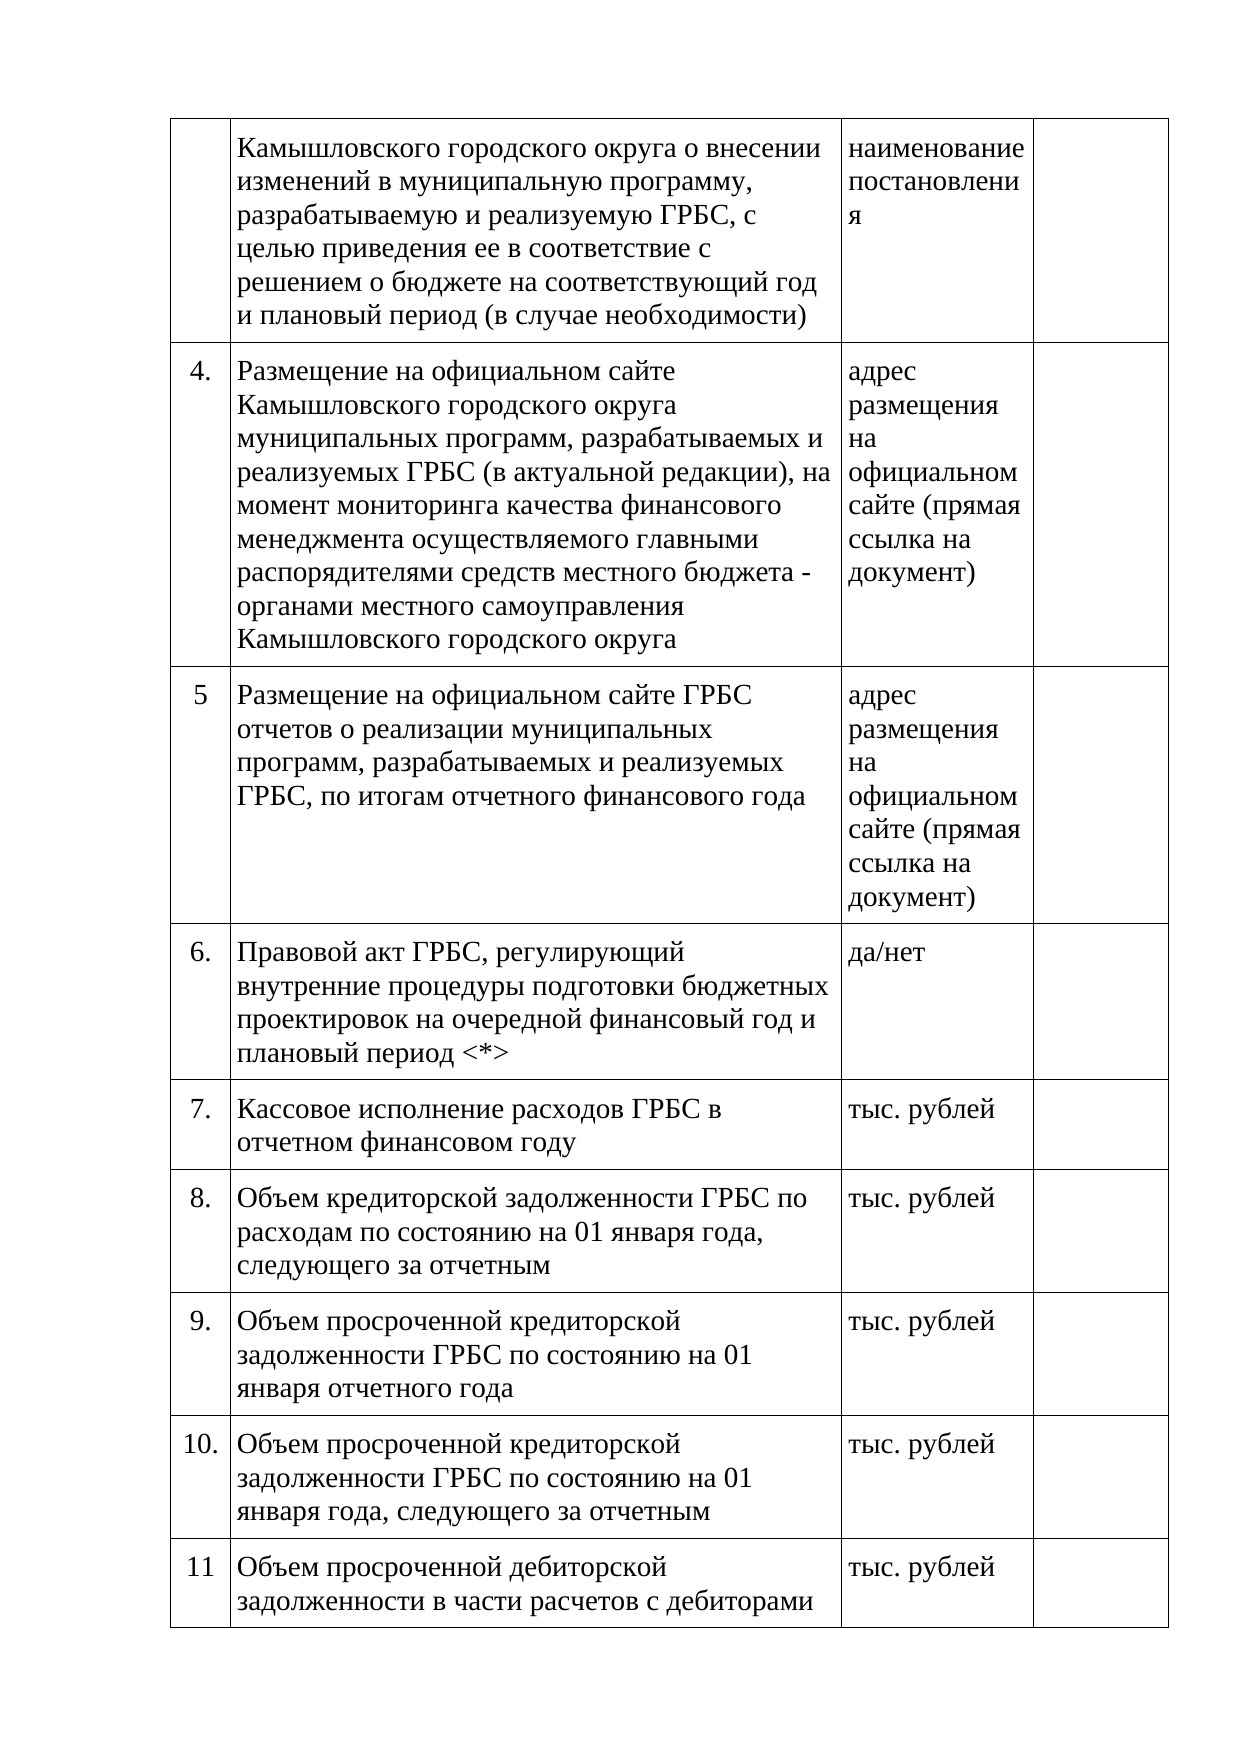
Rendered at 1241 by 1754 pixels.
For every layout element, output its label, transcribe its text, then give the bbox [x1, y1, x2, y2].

table_cell 6. [171, 924, 230, 1079]
table_cell да/нет [842, 924, 1033, 1079]
table_cell Объем кредиторской задолженности ГРБС по расходам по состоянию на 01 января года, следующего за отчетным [231, 1170, 841, 1292]
table_cell тыс. рублей [842, 1293, 1033, 1414]
table_cell [1034, 1416, 1168, 1537]
table_cell Размещение на официальном сайте Камышловского городского округа муниципальных программ, разрабатываемых и реализуемых ГРБС (в актуальной редакции), на момент мониторинга качества финансового менеджмента осуществляемого главными распорядителями средств местного бюджета - органами местного самоуправления Камышловского городского округа [231, 343, 841, 666]
table_cell 3. [171, 119, 230, 342]
table_cell 10. [171, 1416, 230, 1537]
table_cell [1034, 119, 1168, 342]
table_cell [1034, 1293, 1168, 1414]
table_cell тыс. рублей [842, 1416, 1033, 1537]
table_cell [1034, 1539, 1168, 1627]
table_cell Объем просроченной кредиторской задолженности ГРБС по состоянию на 01 января отчетного года [231, 1293, 841, 1414]
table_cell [842, 119, 1033, 342]
table_cell Объем просроченной кредиторской задолженности ГРБС по состоянию на 01 января года, следующего за отчетным [231, 1416, 841, 1537]
table_cell Размещение на официальном сайте ГРБС отчетов о реализации муниципальных программ, разрабатываемых и реализуемых ГРБС, по итогам отчетного финансового года [231, 667, 841, 923]
table_cell 11 [171, 1539, 230, 1627]
table_cell [1034, 1170, 1168, 1292]
table_cell [1034, 924, 1168, 1079]
table_cell [1034, 343, 1168, 666]
table_cell 4. [171, 343, 230, 666]
table_cell тыс. рублей [842, 1539, 1033, 1627]
table_cell [1034, 1080, 1168, 1169]
table_cell адрес размещения на официальном сайте (прямая ссылка на документ) [842, 343, 1033, 666]
table_cell 7. [171, 1080, 230, 1169]
table_cell 5 [171, 667, 230, 923]
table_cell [231, 119, 841, 342]
table_cell 8. [171, 1170, 230, 1292]
table_cell Кассовое исполнение расходов ГРБС в отчетном финансовом году [231, 1080, 841, 1169]
table_cell [1034, 667, 1168, 923]
table_cell тыс. рублей [842, 1080, 1033, 1169]
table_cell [231, 1539, 841, 1627]
table_cell тыс. рублей [842, 1170, 1033, 1292]
table_cell адрес размещения на официальном сайте (прямая ссылка на документ) [842, 667, 1033, 923]
table_cell Правовой акт ГРБС, регулирующий внутренние процедуры подготовки бюджетных проектировок на очередной финансовый год и плановый период <*> [231, 924, 841, 1079]
table_cell 9. [171, 1293, 230, 1414]
